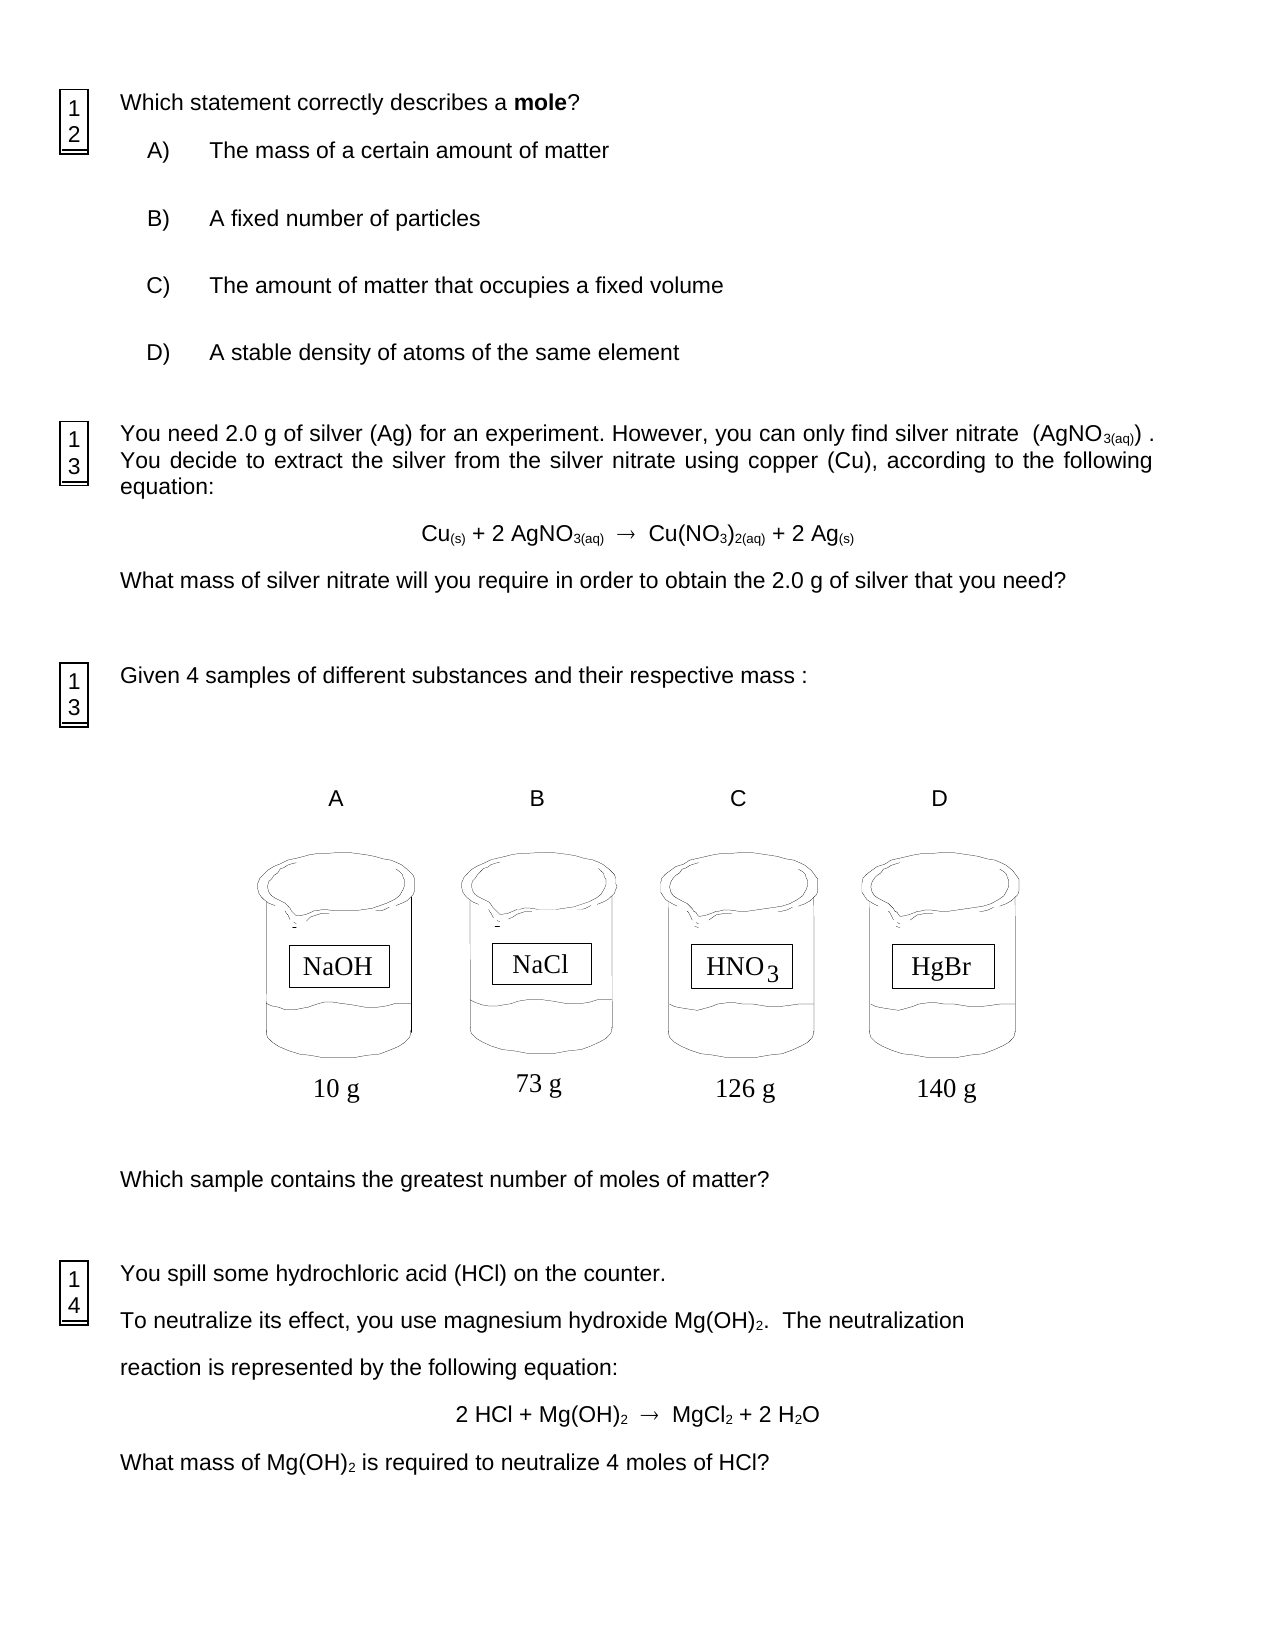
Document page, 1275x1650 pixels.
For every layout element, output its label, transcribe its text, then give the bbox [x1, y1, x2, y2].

text 13 [61, 424, 87, 481]
text Given 4 samples of different substances and their respective mass : [120, 662, 1155, 688]
table_cell A stable density of atoms of the same element [197, 306, 1082, 372]
table_cell C) [121, 239, 196, 304]
table_header B [437, 758, 637, 817]
text You spill some hydrochloric acid (HCl) on the counter. [120, 1260, 1155, 1286]
table_cell B) [121, 171, 196, 237]
table_cell [437, 818, 637, 1117]
table_header The mass of a certain amount of matter [197, 137, 1082, 170]
text 14 [61, 1264, 87, 1321]
text What mass of silver nitrate will you require in order to obtain the 2.0 g of silver that you need? [120, 567, 1155, 594]
text You need 2.0 g of silver (Ag) for an experiment. However, you can only find silver nitrate (AgNO3(aq)) . You decide to extract the silver from the silver nitrate using copper (Cu), according to the following equation: [120, 420, 1155, 499]
text Which sample contains the greatest number of moles of matter? [120, 1166, 1155, 1192]
table_header D [840, 758, 1039, 817]
text What mass of Mg(OH)2 is required to neutralize 4 moles of HCl? [120, 1449, 1155, 1475]
table_header A [236, 758, 435, 817]
table_cell D) [121, 306, 196, 372]
table_cell The amount of matter that occupies a fixed volume [197, 239, 1082, 304]
text 2 HCl + Mg(OH)2 MgCl2 + 2 H2O [120, 1401, 1155, 1428]
text 12 [61, 92, 87, 149]
text To neutralize its effect, you use magnesium hydroxide Mg(OH)2. The neutralization [120, 1307, 1155, 1333]
table_header A) [121, 137, 196, 170]
table_cell [236, 818, 435, 1117]
text Which statement correctly describes a mole? [120, 89, 1155, 115]
table_cell [840, 818, 1039, 1117]
table_cell A fixed number of particles [197, 171, 1082, 237]
table_header C [638, 758, 838, 817]
text 13 [61, 666, 87, 722]
table_cell [638, 818, 838, 1117]
text Cu(s) + 2 AgNO3(aq) Cu(NO3)2(aq) + 2 Ag(s) [120, 520, 1155, 547]
text reaction is represented by the following equation: [120, 1354, 1155, 1381]
